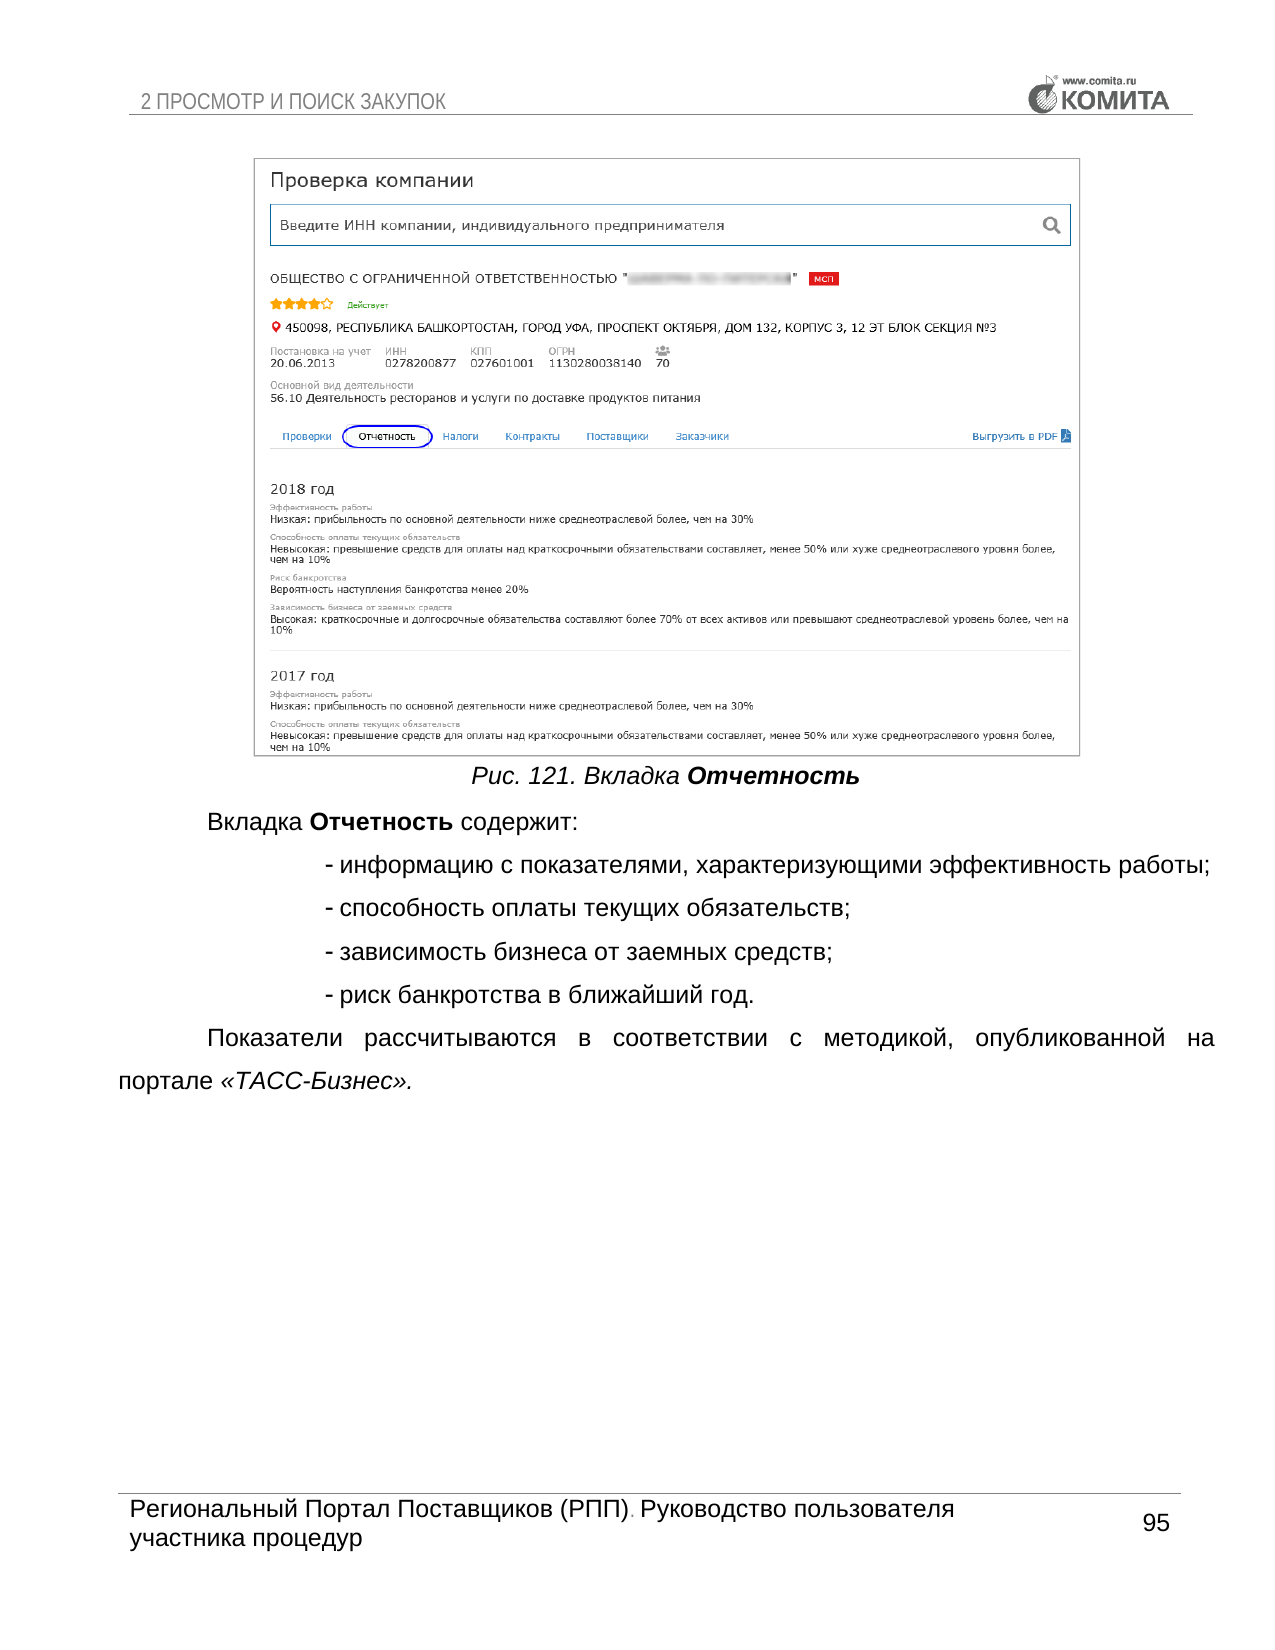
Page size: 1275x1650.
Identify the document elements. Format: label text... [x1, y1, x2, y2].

text Вкладка Отчетность содержит: [118, 807, 1216, 836]
text зависимость бизнеса от заемных средств; [236, 936, 1216, 965]
text Показатели рассчитываются в соответствии с методикой, опубликованной на портале «ТАСС-Бизнес». [118, 1023, 1216, 1095]
picture [1027, 75, 1170, 114]
picture [253, 158, 1081, 757]
text риск банкротства в ближайший год. [236, 980, 1216, 1008]
text информацию с показателями, характеризующими эффективность работы; [236, 850, 1216, 879]
text способность оплаты текущих обязательств; [236, 893, 1216, 922]
text Рис. 121. Вкладка Отчетность [118, 761, 1216, 790]
